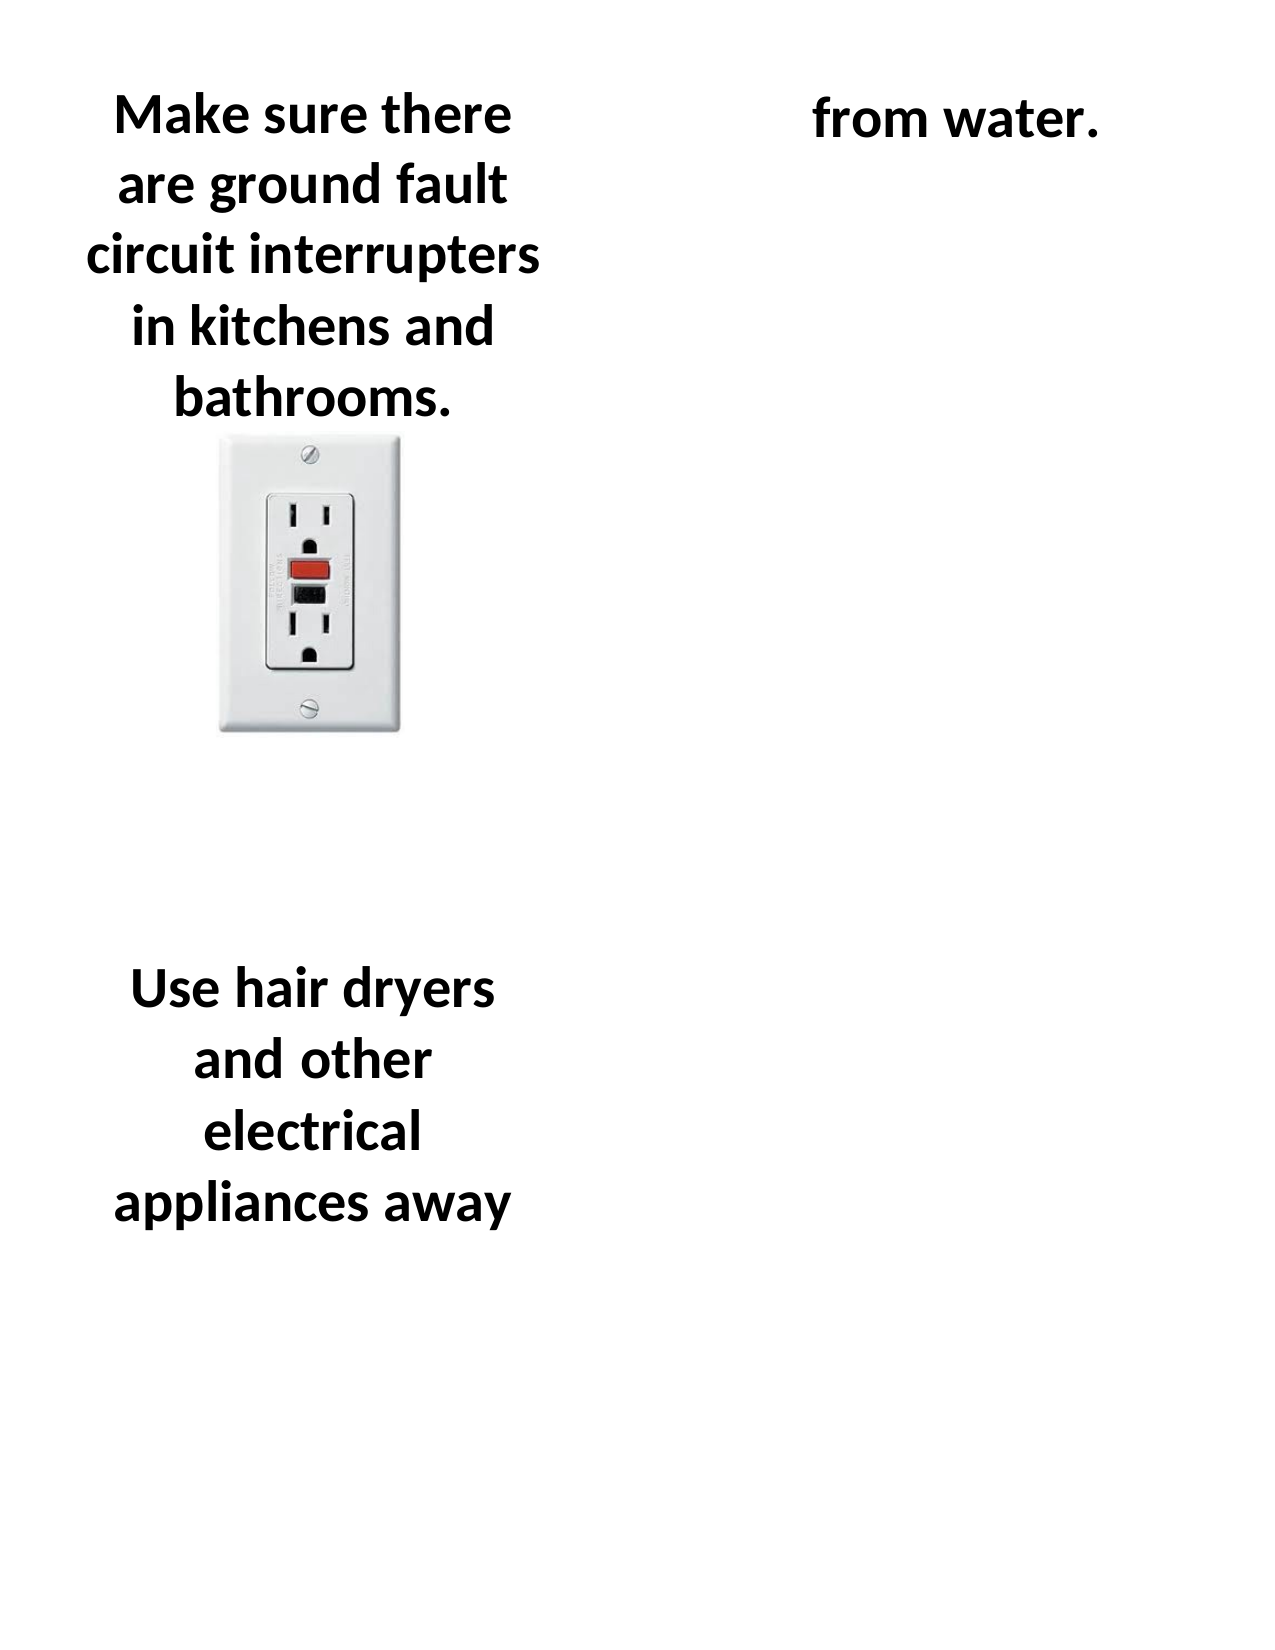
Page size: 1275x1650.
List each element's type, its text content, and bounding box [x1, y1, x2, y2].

text circuit interrupters in kitchens and bathrooms. [78, 217, 548, 431]
text Use hair dryers and other electrical appliances away from water. [78, 951, 547, 1236]
text Use hair dryers and other electrical appliances away from water. [724, 81, 1189, 152]
text are ground fault [67, 147, 558, 217]
picture [215, 431, 405, 738]
text Make sure there [67, 81, 559, 147]
